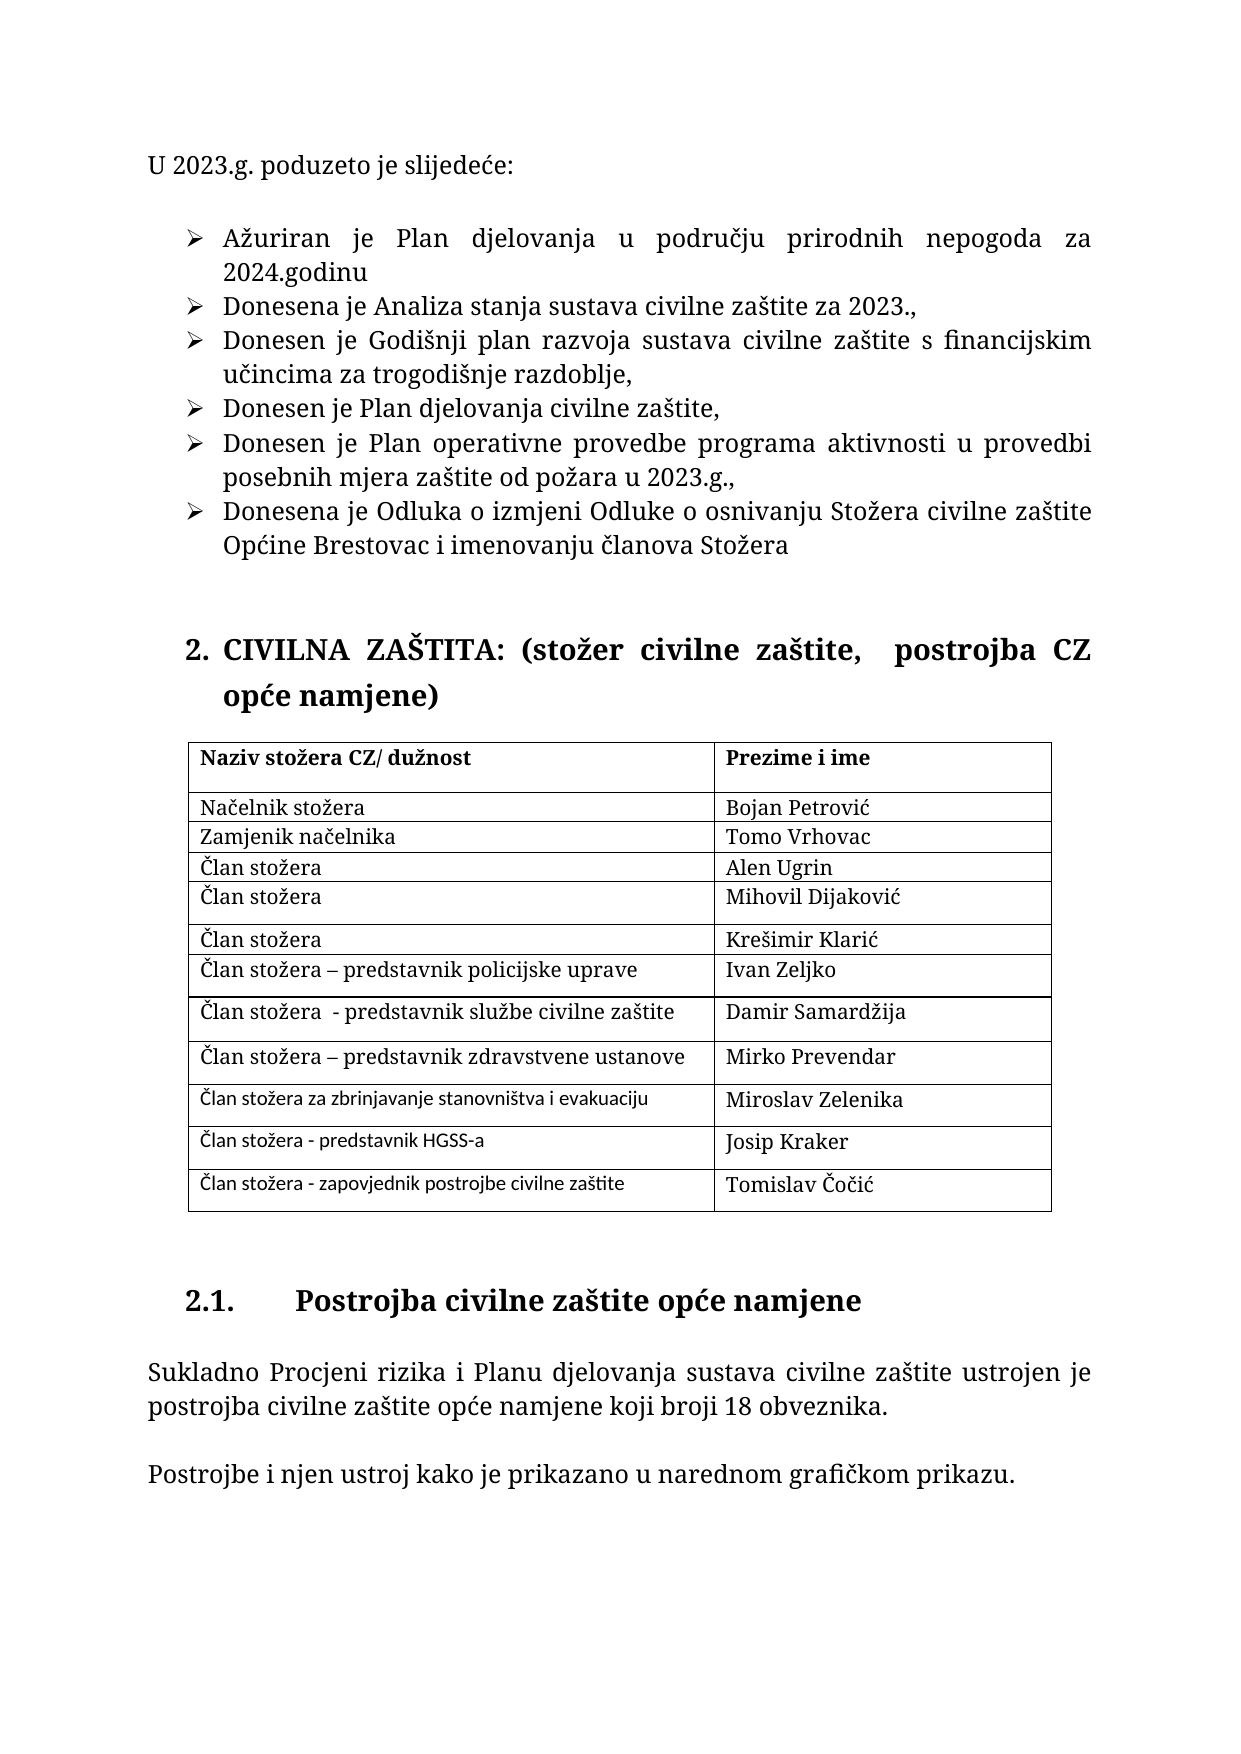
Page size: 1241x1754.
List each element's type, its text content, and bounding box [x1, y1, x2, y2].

text Sukladno Procjeni rizika i Planu djelovanja sustava civilne zaštite ustrojen je postrojba civilne zaštite opće namjene koji broji 18 obveznika. [148, 1354, 1093, 1422]
text U 2023.g. poduzeto je slijedeće: [148, 148, 1093, 182]
table_cell Načelnik stožera [189, 793, 714, 821]
list Donesen je Godišnji plan razvoja sustava civilne zaštite s financijskim učincima za trogodišnje razdoblje, [185, 323, 1093, 391]
table_cell Tomo Vrhovac [715, 822, 1051, 852]
list Postrojba civilne zaštite opće namjene [185, 1280, 1093, 1320]
table_cell Član stožera – predstavnik policijske uprave [189, 955, 714, 996]
table_cell Član stožera - predstavnik HGSS-a [189, 1127, 714, 1169]
table_cell Član stožera [189, 882, 714, 924]
table_cell Tomislav Čočić [715, 1170, 1051, 1211]
text Postrojbe i njen ustroj kako je prikazano u narednom grafičkom prikazu. [148, 1456, 1093, 1490]
table_cell Ivan Zeljko [715, 955, 1051, 996]
table_cell Član stožera - zapovjednik postrojbe civilne zaštite [189, 1170, 714, 1211]
list Donesena je Analiza stanja sustava civilne zaštite za 2023., [185, 289, 1093, 323]
table_cell Alen Ugrin [715, 853, 1051, 881]
table_cell Krešimir Klarić [715, 925, 1051, 954]
table_header Naziv stožera CZ/ dužnost [189, 743, 714, 792]
list Donesen je Plan djelovanja civilne zaštite, [185, 391, 1093, 425]
table_cell Miroslav Zelenika [715, 1085, 1051, 1126]
table_cell Član stožera - predstavnik službe civilne zaštite [189, 998, 714, 1041]
table_cell Član stožera [189, 925, 714, 954]
table_cell Mirko Prevendar [715, 1042, 1051, 1084]
table_cell Član stožera – predstavnik zdravstvene ustanove [189, 1042, 714, 1084]
table_cell Josip Kraker [715, 1127, 1051, 1169]
table_cell Damir Samardžija [715, 998, 1051, 1041]
table_cell Bojan Petrović [715, 793, 1051, 821]
table_cell Zamjenik načelnika [189, 822, 714, 852]
list Donesena je Odluka o izmjeni Odluke o osnivanju Stožera civilne zaštite Općine Brestovac i imenovanju članova Stožera [185, 493, 1093, 561]
list CIVILNA ZAŠTITA: (stožer civilne zaštite, postrojba CZ opće namjene) [185, 629, 1093, 715]
list Ažuriran je Plan djelovanja u području prirodnih nepogoda za 2024.godinu [185, 221, 1093, 289]
list Donesen je Plan operativne provedbe programa aktivnosti u provedbi posebnih mjera zaštite od požara u 2023.g., [185, 425, 1093, 493]
table_header Prezime i ime [715, 743, 1051, 792]
table_cell Mihovil Dijaković [715, 882, 1051, 924]
table_cell Član stožera za zbrinjavanje stanovništva i evakuaciju [189, 1085, 714, 1126]
table_cell Član stožera [189, 853, 714, 881]
